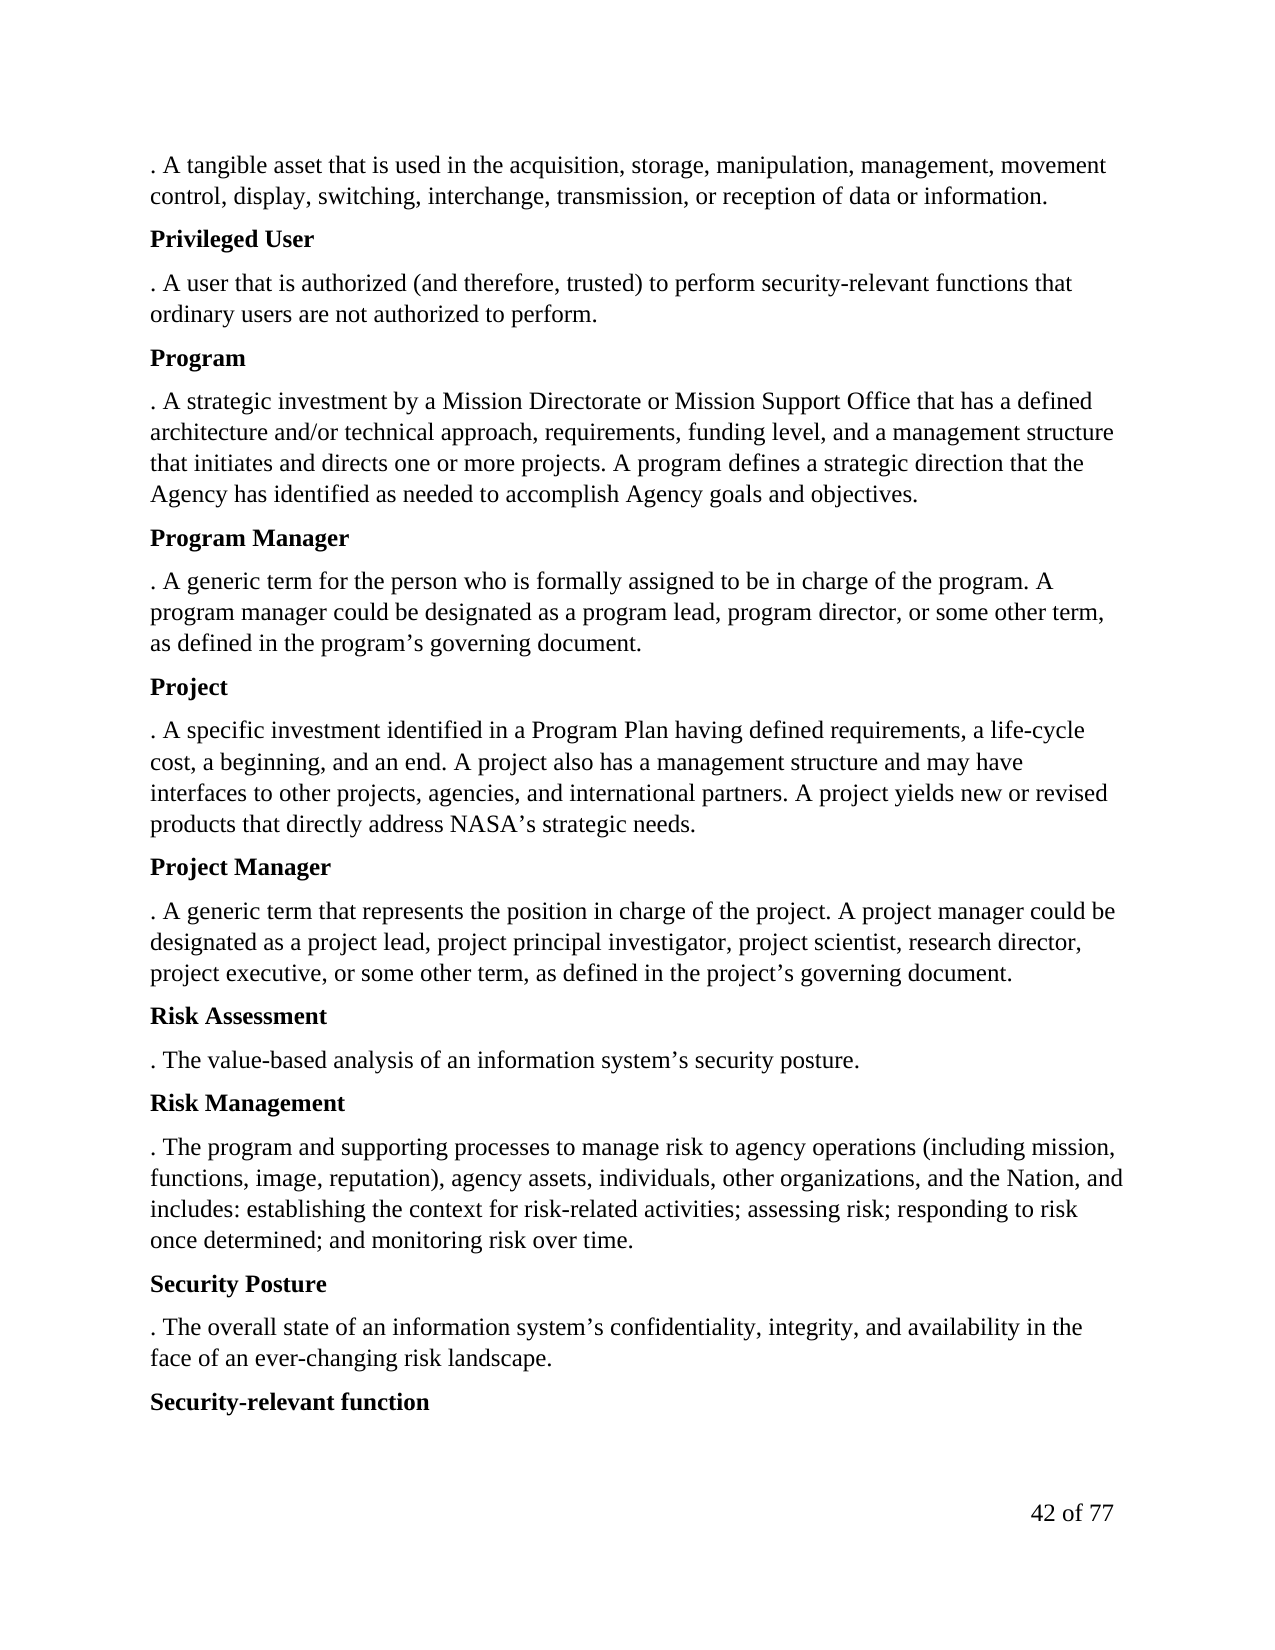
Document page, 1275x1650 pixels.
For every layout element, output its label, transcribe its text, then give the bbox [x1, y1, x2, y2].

text . The overall state of an information system’s confidentiality, integrity, and availability in the face of an ever-changing risk landscape. [150, 1312, 1125, 1372]
text . A strategic investment by a Mission Directorate or Mission Support Office that has a defined architecture and/or technical approach, requirements, funding level, and a management structure that initiates and directs one or more projects. A program defines a strategic direction that the Agency has identified as needed to accomplish Agency goals and objectives. [150, 386, 1125, 508]
text Program Manager [150, 523, 1125, 552]
text . A tangible asset that is used in the acquisition, storage, manipulation, management, movement control, display, switching, interchange, transmission, or reception of data or information. [150, 150, 1125, 210]
text . A generic term that represents the position in charge of the project. A project manager could be designated as a project lead, project principal investigator, project scientist, research director, project executive, or some other term, as defined in the project’s governing document. [150, 896, 1125, 987]
text Security-relevant function [150, 1387, 1125, 1416]
text Project [150, 672, 1125, 701]
text . A specific investment identified in a Program Plan having defined requirements, a life-cycle cost, a beginning, and an end. A project also has a management structure and may have interfaces to other projects, agencies, and international partners. A project yields new or revised products that directly address NASA’s strategic needs. [150, 716, 1125, 837]
text . The value-based analysis of an information system’s security posture. [150, 1045, 1125, 1074]
text Security Posture [150, 1269, 1125, 1297]
text . A user that is authorized (and therefore, trusted) to perform security-relevant functions that ordinary users are not authorized to perform. [150, 268, 1125, 328]
text Program [150, 343, 1125, 371]
text Privileged User [150, 224, 1125, 253]
text Project Manager [150, 852, 1125, 881]
text Risk Assessment [150, 1001, 1125, 1030]
text . The program and supporting processes to manage risk to agency operations (including mission, functions, image, reputation), agency assets, individuals, other organizations, and the Nation, and includes: establishing the context for risk-related activities; assessing risk; responding to risk once determined; and monitoring risk over time. [150, 1132, 1125, 1254]
text . A generic term for the person who is formally assigned to be in charge of the program. A program manager could be designated as a program lead, program director, or some other term, as defined in the program’s governing document. [150, 566, 1125, 657]
text Risk Management [150, 1088, 1125, 1117]
